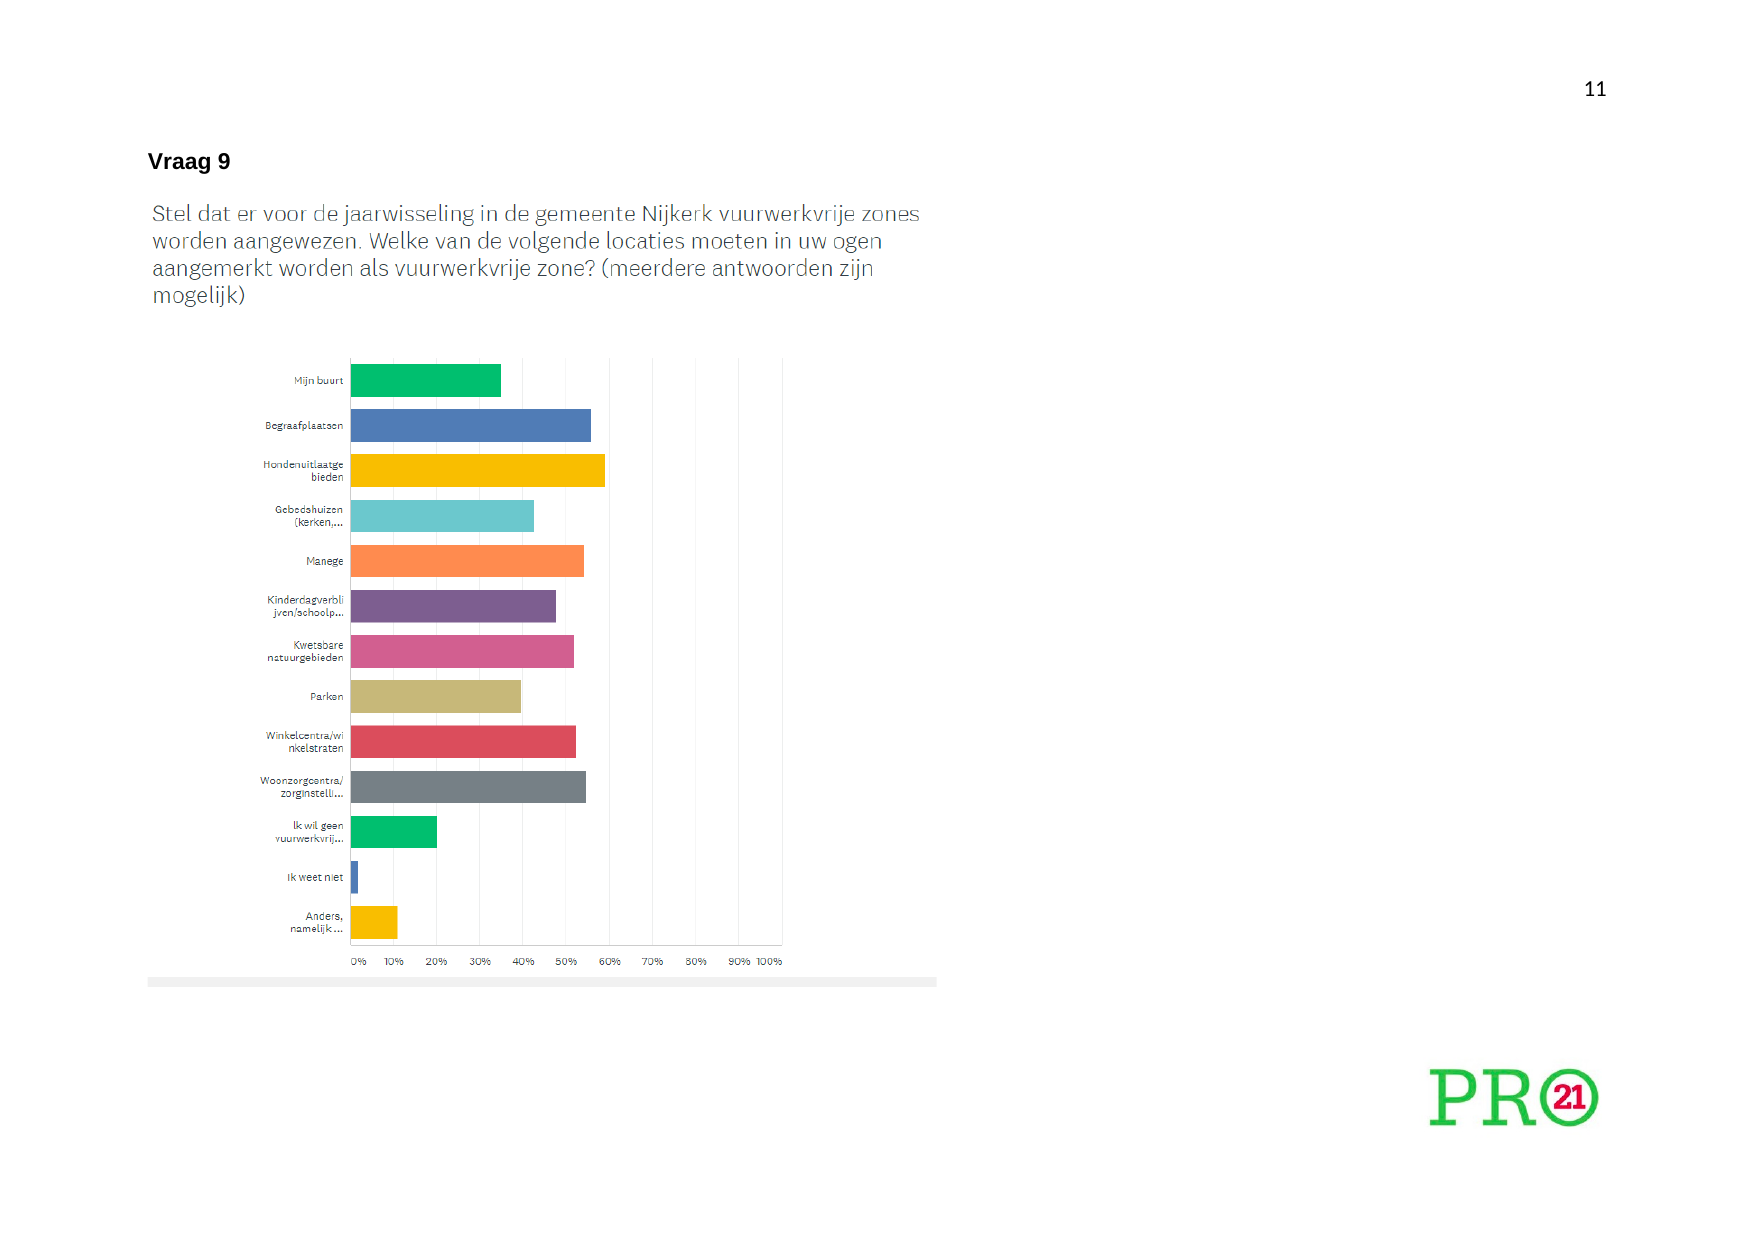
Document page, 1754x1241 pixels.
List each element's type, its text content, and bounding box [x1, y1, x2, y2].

picture [1418, 1057, 1607, 1139]
picture [147, 192, 937, 987]
text Vraag 9 [148, 148, 1606, 174]
